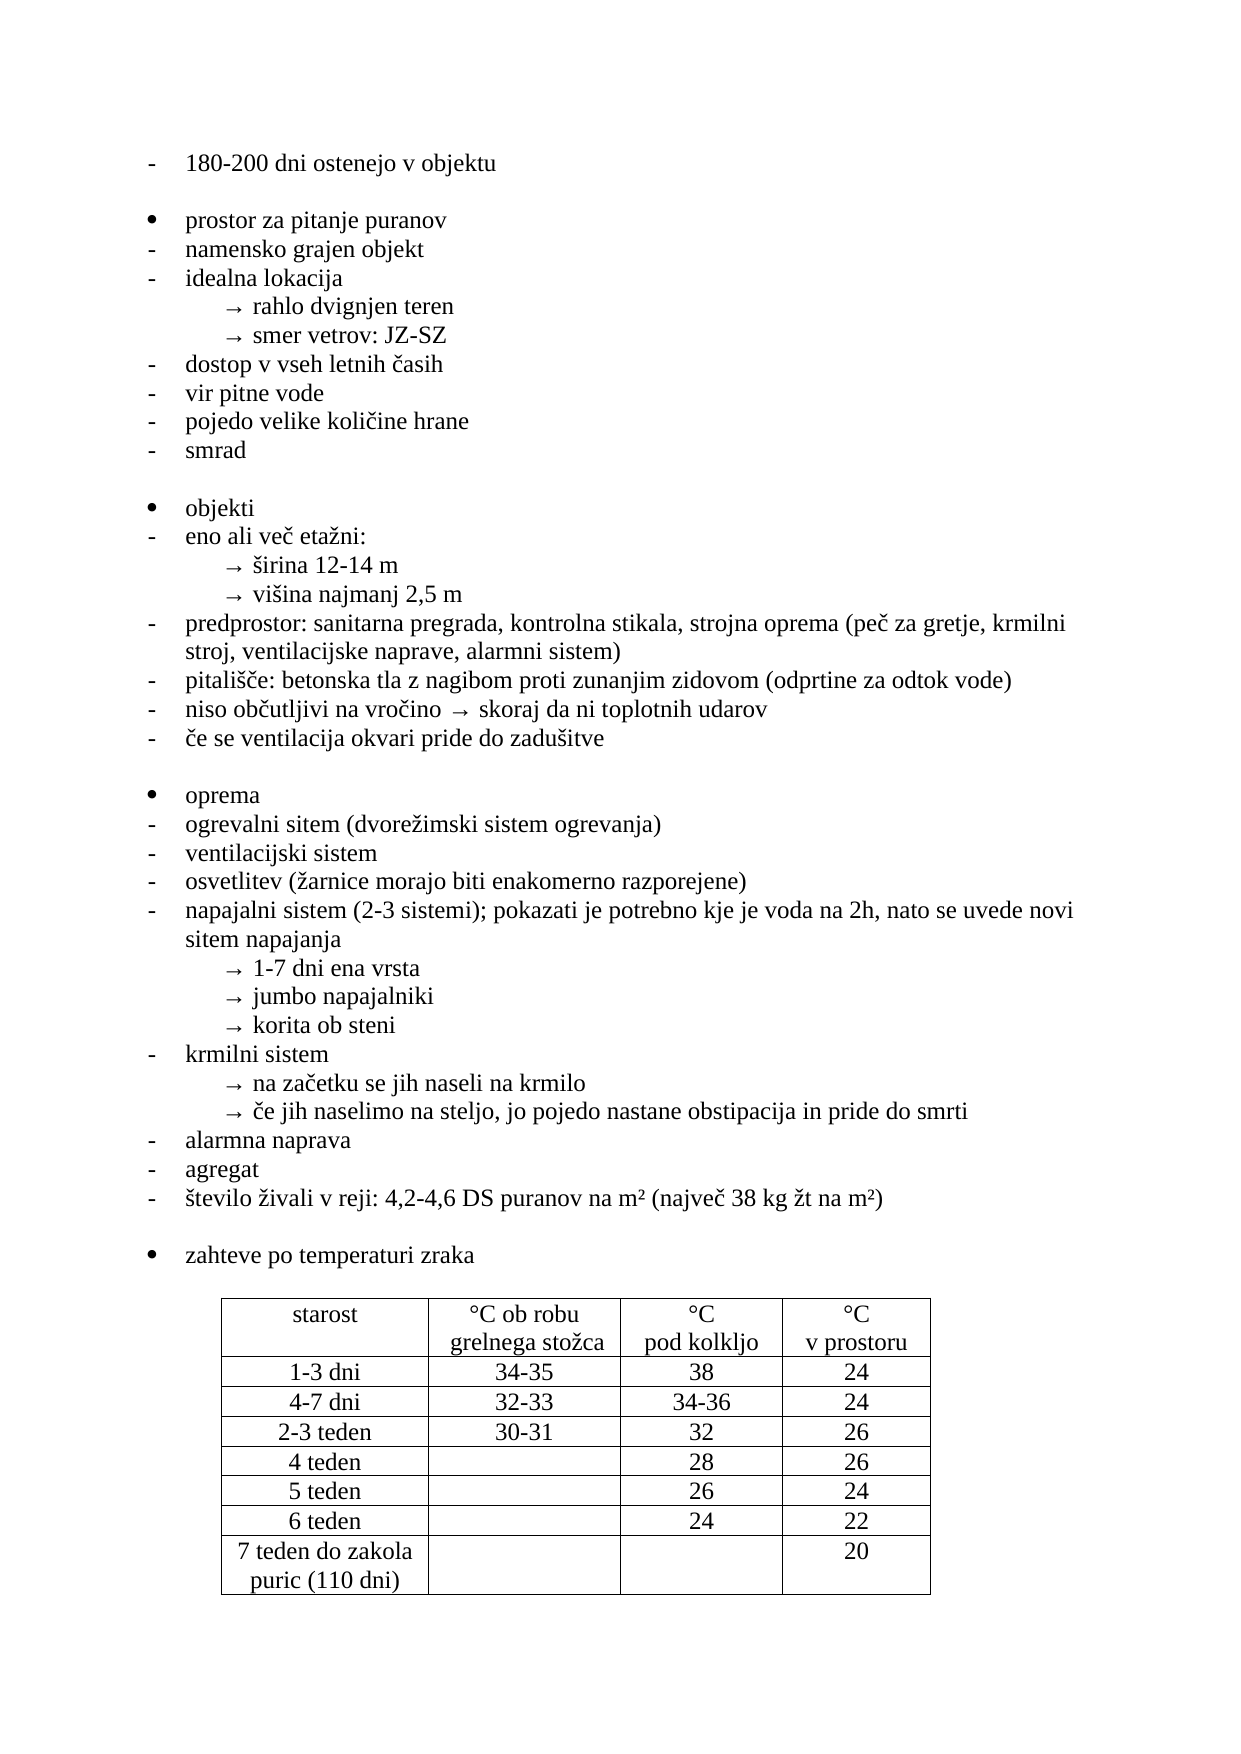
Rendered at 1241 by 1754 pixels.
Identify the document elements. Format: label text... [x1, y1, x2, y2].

table_cell 5 teden [222, 1476, 428, 1505]
table_header °C pod kolkljo [621, 1299, 782, 1356]
list agregat [148, 1154, 1093, 1183]
text → če jih naselimo na steljo, jo pojedo nastane obstipacija in pride do smrti [221, 1096, 1093, 1125]
text → na začetku se jih naseli na krmilo [221, 1068, 1093, 1096]
table_cell 24 [783, 1357, 930, 1386]
table_cell 2-3 teden [222, 1417, 428, 1446]
list pojedo velike količine hrane [148, 406, 1093, 435]
table_header °C ob robu grelnega stožca [429, 1299, 620, 1356]
list niso občutljivi na vročino → skoraj da ni toplotnih udarov [148, 694, 1093, 723]
table_cell 22 [783, 1506, 930, 1535]
table_cell 4 teden [222, 1447, 428, 1475]
list predprostor: sanitarna pregrada, kontrolna stikala, strojna oprema (peč za gretje, krmilni stroj, ventilacijske naprave, alarmni sistem) [148, 608, 1093, 665]
list število živali v reji: 4,2-4,6 DS puranov na m² (največ 38 kg žt na m²) [148, 1183, 1093, 1211]
text → korita ob steni [148, 1010, 1093, 1039]
list smrad [148, 435, 1093, 464]
list prostor za pitanje puranov [148, 205, 1093, 234]
table_header starost [222, 1299, 428, 1356]
table_cell 26 [783, 1417, 930, 1446]
table_cell [429, 1476, 620, 1505]
list dostop v vseh letnih časih [148, 349, 1093, 378]
list zahteve po temperaturi zraka [148, 1240, 1093, 1269]
table_cell 20 [783, 1536, 930, 1593]
list vir pitne vode [148, 378, 1093, 406]
table_cell 1-3 dni [222, 1357, 428, 1386]
table_cell [621, 1536, 782, 1593]
list napajalni sistem (2-3 sistemi); pokazati je potrebno kje je voda na 2h, nato se uvede novi sitem napajanja [148, 895, 1093, 953]
list osvetlitev (žarnice morajo biti enakomerno razporejene) [148, 866, 1093, 895]
list idealna lokacija [148, 263, 1093, 291]
list če se ventilacija okvari pride do zadušitve [148, 723, 1093, 751]
table_cell 24 [783, 1476, 930, 1505]
text → 1-7 dni ena vrsta [148, 953, 1093, 981]
list 180-200 dni ostenejo v objektu [148, 148, 1093, 176]
list ogrevalni sitem (dvorežimski sistem ogrevanja) [148, 809, 1093, 838]
list alarmna naprava [148, 1125, 1093, 1154]
text → smer vetrov: JZ-SZ [221, 320, 1093, 349]
table_cell 6 teden [222, 1506, 428, 1535]
list oprema [148, 780, 1093, 809]
table_cell [429, 1536, 620, 1593]
table_cell 32-33 [429, 1387, 620, 1416]
text → rahlo dvignjen teren [221, 291, 1093, 320]
table_cell 28 [621, 1447, 782, 1475]
table_cell 34-35 [429, 1357, 620, 1386]
list eno ali več etažni: [148, 521, 1093, 550]
list namensko grajen objekt [148, 234, 1093, 263]
table_cell 26 [783, 1447, 930, 1475]
list krmilni sistem [148, 1039, 1093, 1068]
table_cell 30-31 [429, 1417, 620, 1446]
table_cell 4-7 dni [222, 1387, 428, 1416]
table_cell [429, 1506, 620, 1535]
table_cell 7 teden do zakola puric (110 dni) [222, 1536, 428, 1593]
table_cell 34-36 [621, 1387, 782, 1416]
table_header °C v prostoru [783, 1299, 930, 1356]
list pitališče: betonska tla z nagibom proti zunanjim zidovom (odprtine za odtok vode) [148, 665, 1093, 694]
table_cell 32 [621, 1417, 782, 1446]
list objekti [148, 493, 1093, 521]
table_cell [429, 1447, 620, 1475]
list ventilacijski sistem [148, 838, 1093, 866]
table_cell 38 [621, 1357, 782, 1386]
text → višina najmanj 2,5 m [148, 579, 1093, 608]
text → jumbo napajalniki [148, 981, 1093, 1010]
table_cell 24 [621, 1506, 782, 1535]
text → širina 12-14 m [148, 550, 1093, 579]
table_cell 26 [621, 1476, 782, 1505]
table_cell 24 [783, 1387, 930, 1416]
